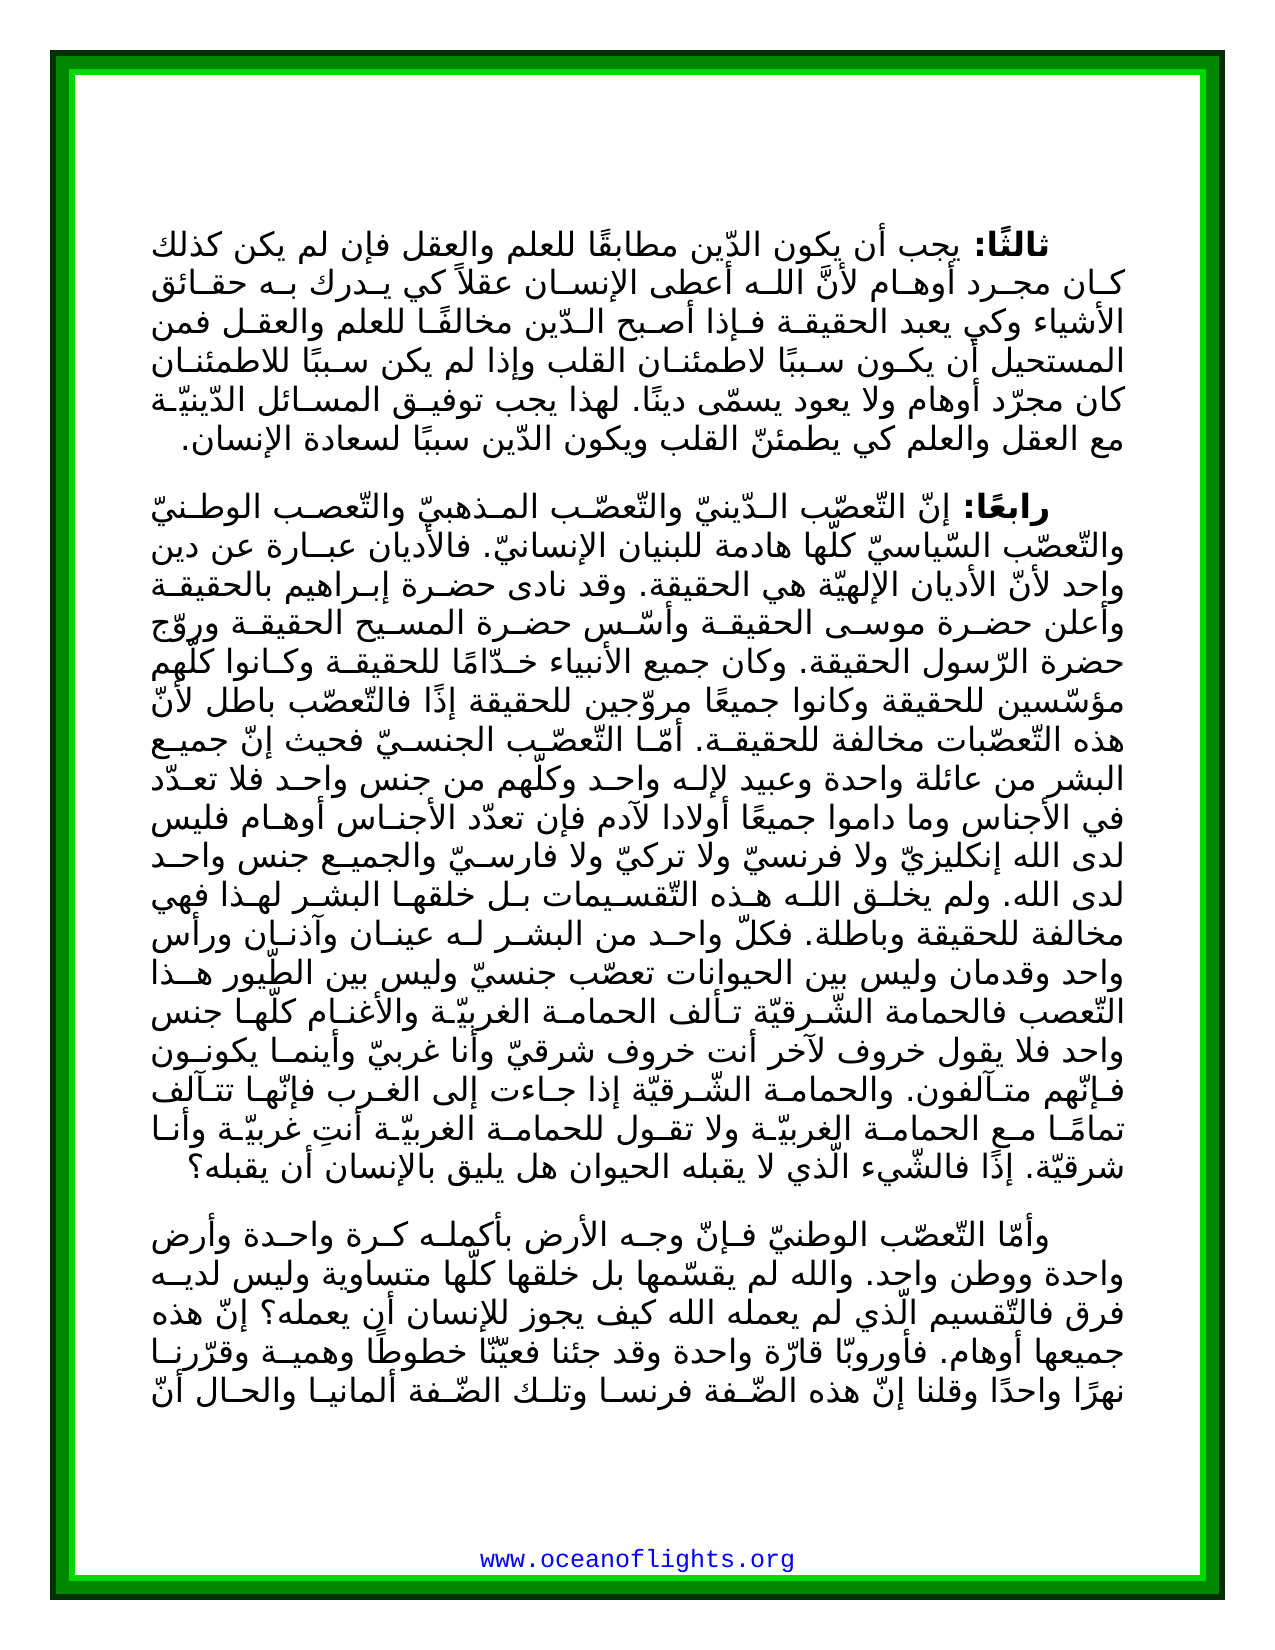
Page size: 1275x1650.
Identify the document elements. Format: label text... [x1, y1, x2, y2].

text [150, 1216, 1125, 1410]
text ثالثًا: يجب أن يكون الدّين مطابقًا للعلم والعقل فإن لم يكن كذلك كان مجرد أوهام لأنَّ الله أعطى الإنسان عقلاً كي يدرك به حقائق الأشياء وكي يعبد الحقيقة فإذا أصبح الدّين مخالفًا للعلم والعقل فمن المستحيل أن يكون سببًا لاطمئنان القلب وإذا لم يكن سببًا للاطمئنان كان مجرّد أوهام ولا يعود يسمّى دينًا. لهذا يجب توفيق المسائل الدّينيّة مع العقل والعلم كي يطمئنّ القلب ويكون الدّين سببًا لسعادة الإنسان. [150, 225, 1125, 458]
text رابعًا: إنّ التّعصّب الدّينيّ والتّعصّب المذهبيّ والتّعصب الوطنيّ والتّعصّب السّياسيّ كلّها هادمة للبنيان الإنسانيّ. فالأديان عبارة عن دين واحد لأنّ الأديان الإلهيّة هي الحقيقة. وقد نادى حضرة إبراهيم بالحقيقة وأعلن حضرة موسى الحقيقة وأسّس حضرة المسيح الحقيقة وروّج حضرة الرّسول الحقيقة. وكان جميع الأنبياء خدّامًا للحقيقة وكانوا كلّهم مؤسّسين للحقيقة وكانوا جميعًا مروّجين للحقيقة إذًا فالتّعصّب باطل لأنّ هذه التّعصّبات مخالفة للحقيقة. أمّا التّعصّب الجنسيّ فحيث إنّ جميع البشر من عائلة واحدة وعبيد لإله واحد وكلّهم من جنس واحد فلا تعدّد في الأجناس وما داموا جميعًا أولادا لآدم فإن تعدّد الأجناس أوهام فليس لدى الله إنكليزيّ ولا فرنسيّ ولا تركيّ ولا فارسيّ والجميع جنس واحد لدى الله. ولم يخلق الله هذه التّقسيمات بل خلقها البشر لهذا فهي مخالفة للحقيقة وباطلة. فكلّ واحد من البشر له عينان وآذنان ورأس واحد وقدمان وليس بين الحيوانات تعصّب جنسيّ وليس بين الطّيور هذا التّعصب فالحمامة الشّرقيّة تألف الحمامة الغربيّة والأغنام كلّها جنس واحد فلا يقول خروف لآخر أنت خروف شرقيّ وأنا غربيّ وأينما يكونون فإنّهم متآلفون. والحمامة الشّرقيّة إذا جاءت إلى الغرب فإنّها تتآلف تمامًا مع الحمامة الغربيّة ولا تقول للحمامة الغربيّة أنتِ غربيّة وأنا شرقيّة. إذًا فالشّيء الّذي لا يقبله الحيوان هل يليق بالإنسان أن يقبله؟ [150, 487, 1125, 1187]
